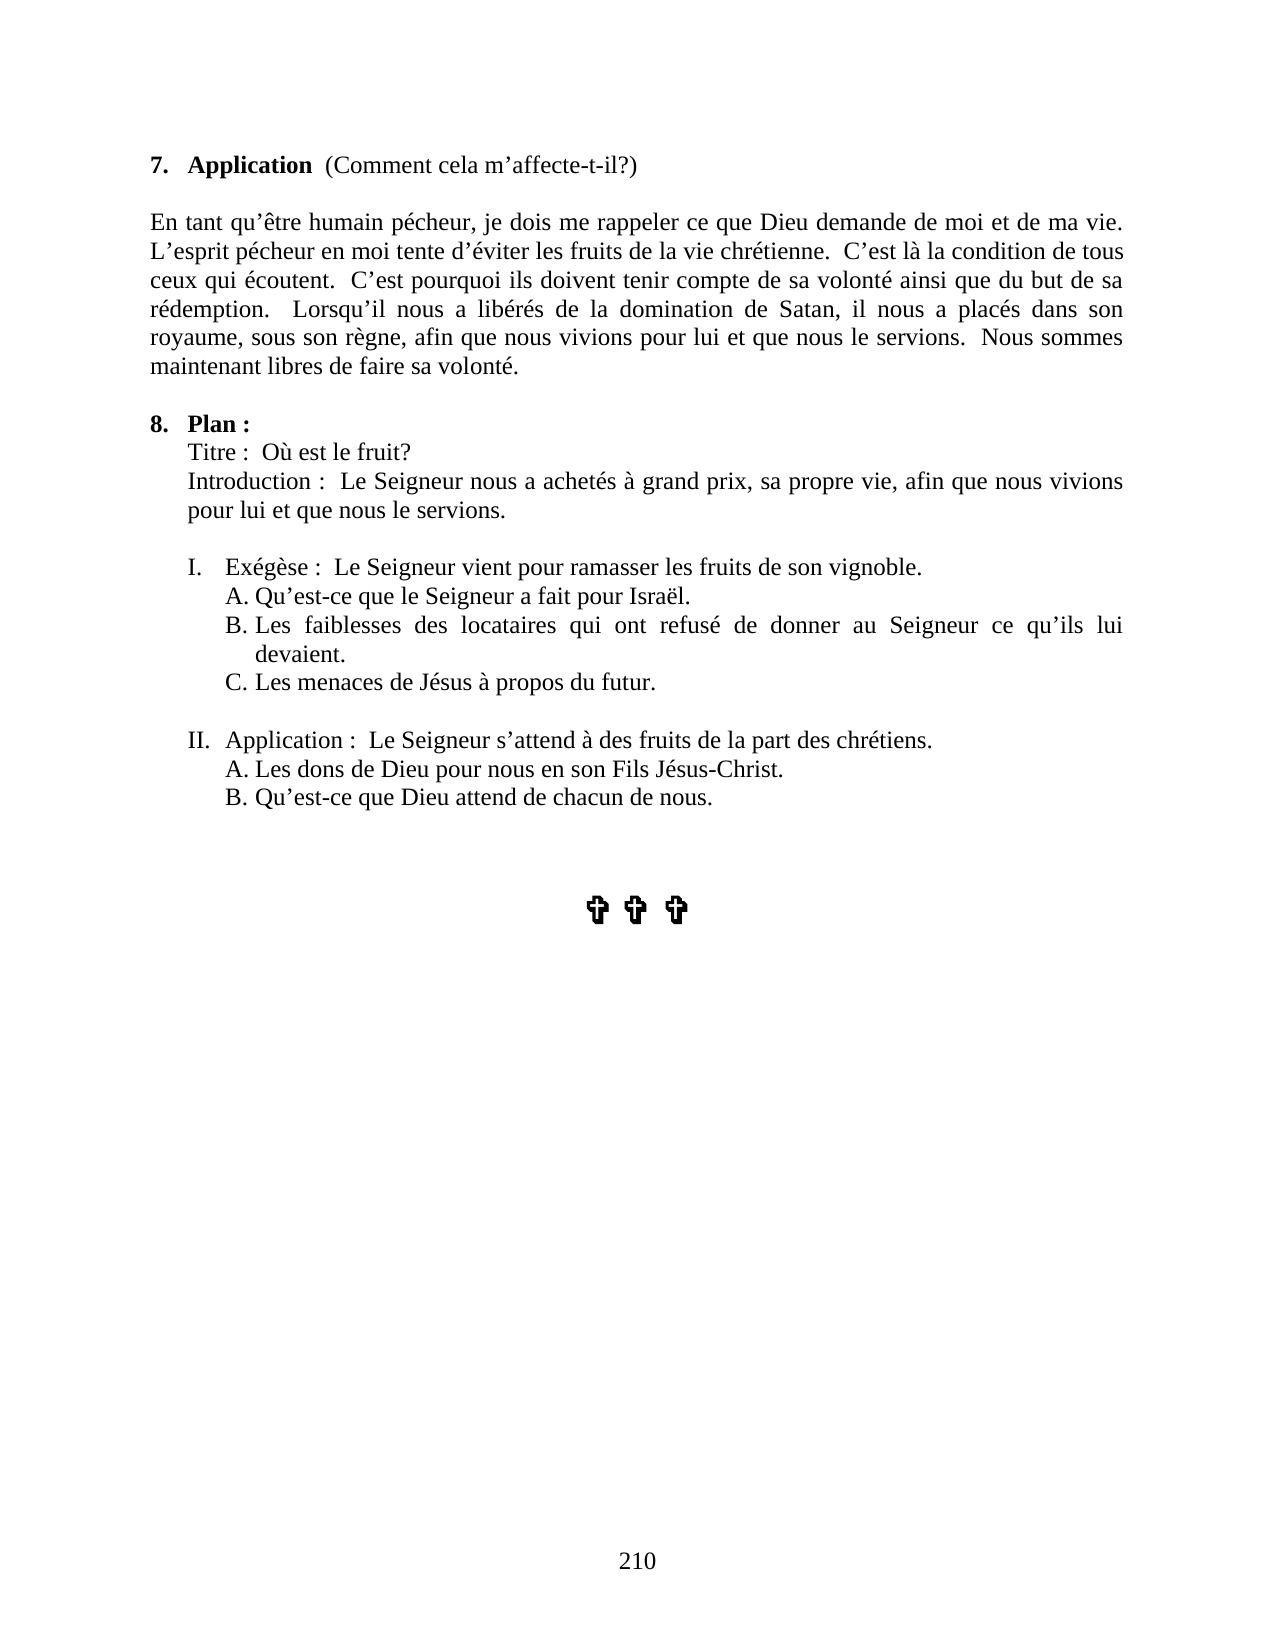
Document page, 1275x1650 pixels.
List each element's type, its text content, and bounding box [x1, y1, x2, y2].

text II. Application : Le Seigneur s’attend à des fruits de la part des chrétiens. [150, 725, 1125, 754]
text A. Qu’est-ce que le Seigneur a fait pour Israël. [150, 581, 1125, 610]
text B. Les faiblesses des locataires qui ont refusé de donner au Seigneur ce qu’ils lui devaient. [150, 610, 1125, 667]
text Titre : Où est le fruit? [150, 437, 1125, 466]
text 8. Plan : [150, 409, 1125, 437]
text B. Qu’est-ce que Dieu attend de chacun de nous. [150, 782, 1125, 811]
text A. Les dons de Dieu pour nous en son Fils Jésus-Christ. [150, 754, 1125, 782]
text 7. Application (Comment cela m’affecte-t-il?) [150, 150, 1125, 179]
text En tant qu’être humain pécheur, je dois me rappeler ce que Dieu demande de moi et de ma vie. L’esprit pécheur en moi tente d’éviter les fruits de la vie chrétienne. C’est là la condition de tous ceux qui écoutent. C’est pourquoi ils doivent tenir compte de sa volonté ainsi que du but de sa rédemption. Lorsqu’il nous a libérés de la domination de Satan, il nous a placés dans son royaume, sous son règne, afin que nous vivions pour lui et que nous le servions. Nous sommes maintenant libres de faire sa volonté. [150, 207, 1125, 380]
text Introduction : Le Seigneur nous a achetés à grand prix, sa propre vie, afin que nous vivions pour lui et que nous le servions. [150, 466, 1125, 524]
text I. Exégèse : Le Seigneur vient pour ramasser les fruits de son vignoble. [150, 552, 1125, 581]
text C. Les menaces de Jésus à propos du futur. [150, 667, 1125, 696]
